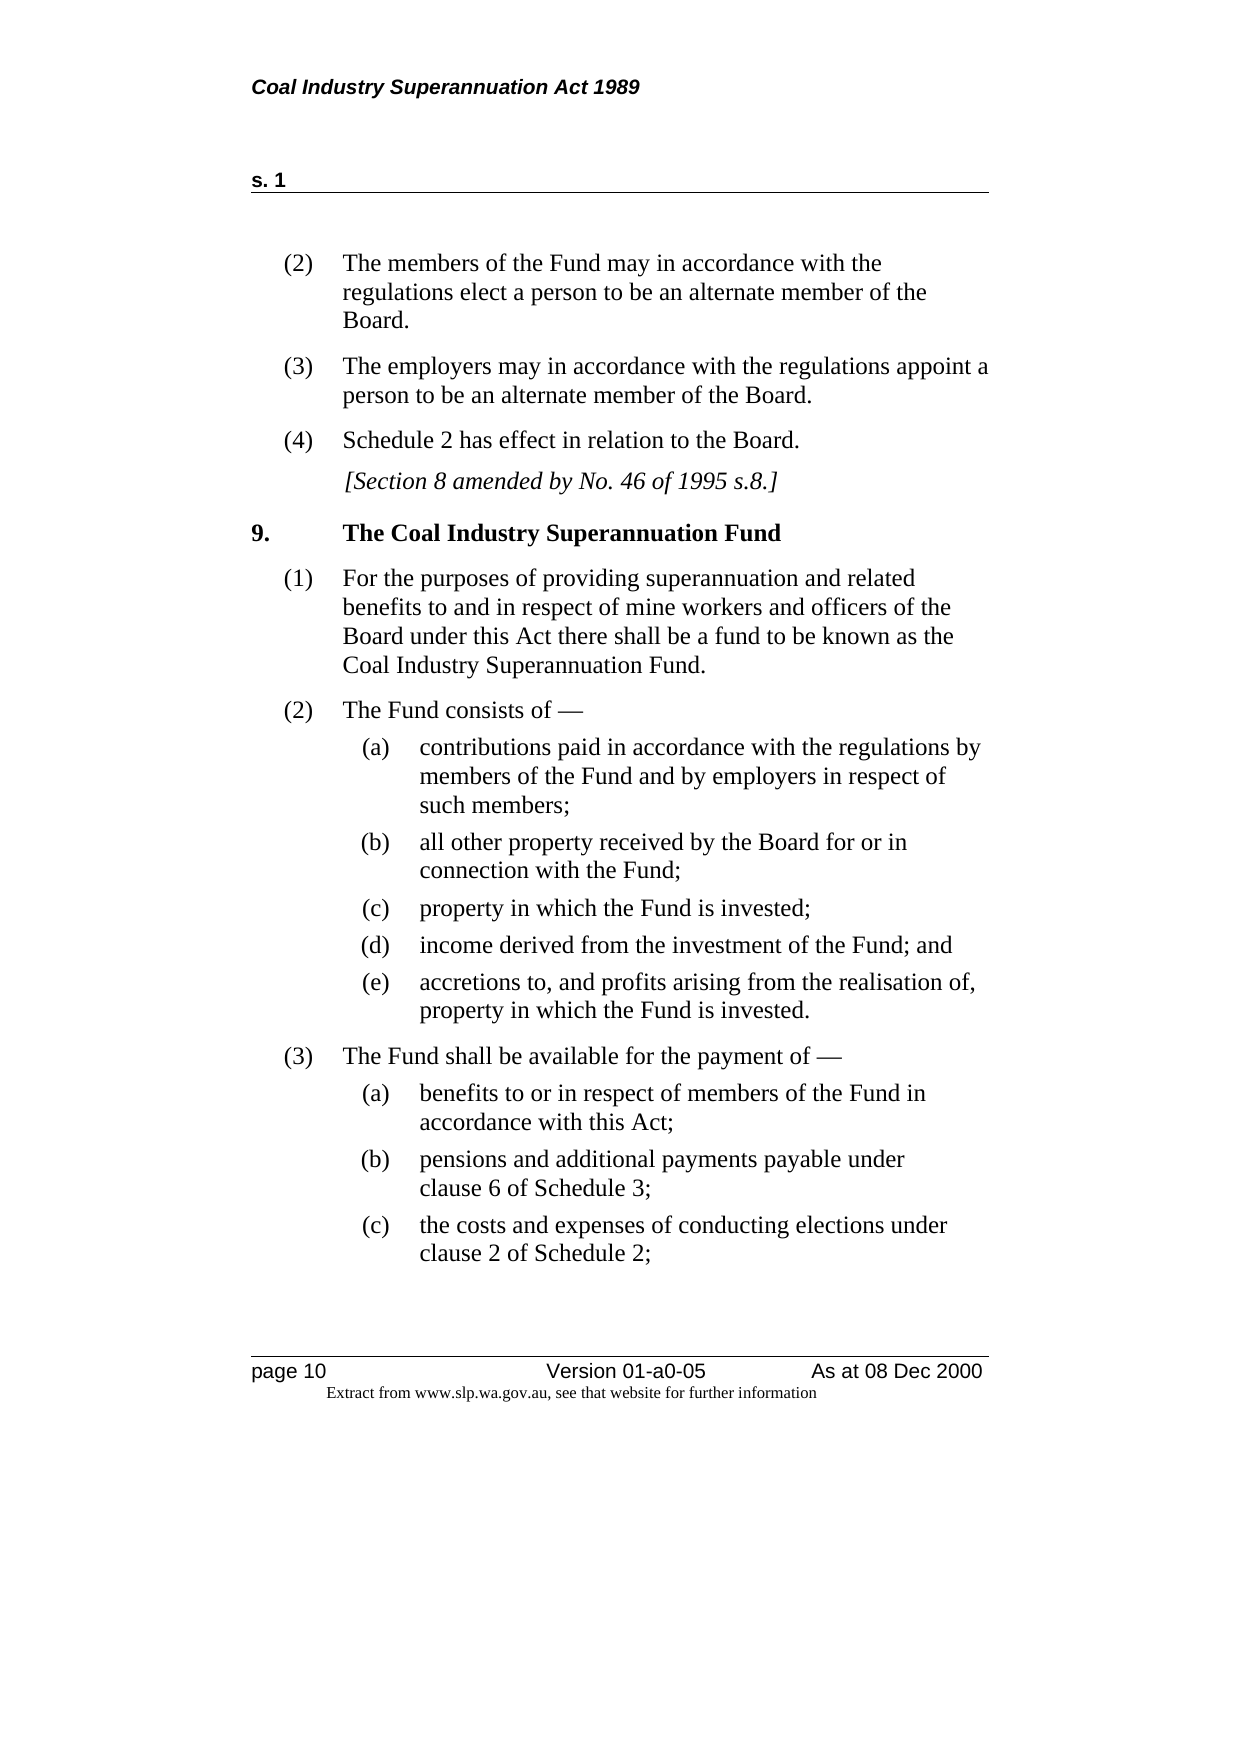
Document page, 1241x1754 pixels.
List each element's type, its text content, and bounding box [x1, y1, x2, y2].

text (3) The employers may in accordance with the regulations appoint a person to be an alternate member of the Board. [251, 351, 989, 408]
text (a) benefits to or in respect of members of the Fund in accordance with this Act; [251, 1078, 989, 1136]
text [Section 8 amended by No. 46 of 1995 s.8.] [251, 466, 989, 495]
subtitle 9. The Coal Industry Superannuation Fund [251, 518, 989, 547]
text (c) the costs and expenses of conducting elections under clause 2 of Schedule 2; [251, 1210, 989, 1267]
text (a) contributions paid in accordance with the regulations by members of the Fund and by employers in respect of such members; [251, 732, 989, 818]
text (3) The Fund shall be available for the payment of — [251, 1041, 989, 1070]
text (b) pensions and additional payments payable under clause 6 of Schedule 3; [251, 1144, 989, 1201]
text (4) Schedule 2 has effect in relation to the Board. [251, 425, 989, 454]
text (2) The Fund consists of — [251, 695, 989, 724]
text (c) property in which the Fund is invested; [251, 893, 989, 921]
text (1) For the purposes of providing superannuation and related benefits to and in respect of mine workers and officers of the Board under this Act there shall be a fund to be known as the Coal Industry Superannuation Fund. [251, 563, 989, 678]
text (2) The members of the Fund may in accordance with the regulations elect a person to be an alternate member of the Board. [251, 248, 989, 334]
text (b) all other property received by the Board for or in connection with the Fund; [251, 827, 989, 884]
text (d) income derived from the investment of the Fund; and [251, 930, 989, 958]
text (e) accretions to, and profits arising from the realisation of, property in which the Fund is invested. [251, 967, 989, 1024]
